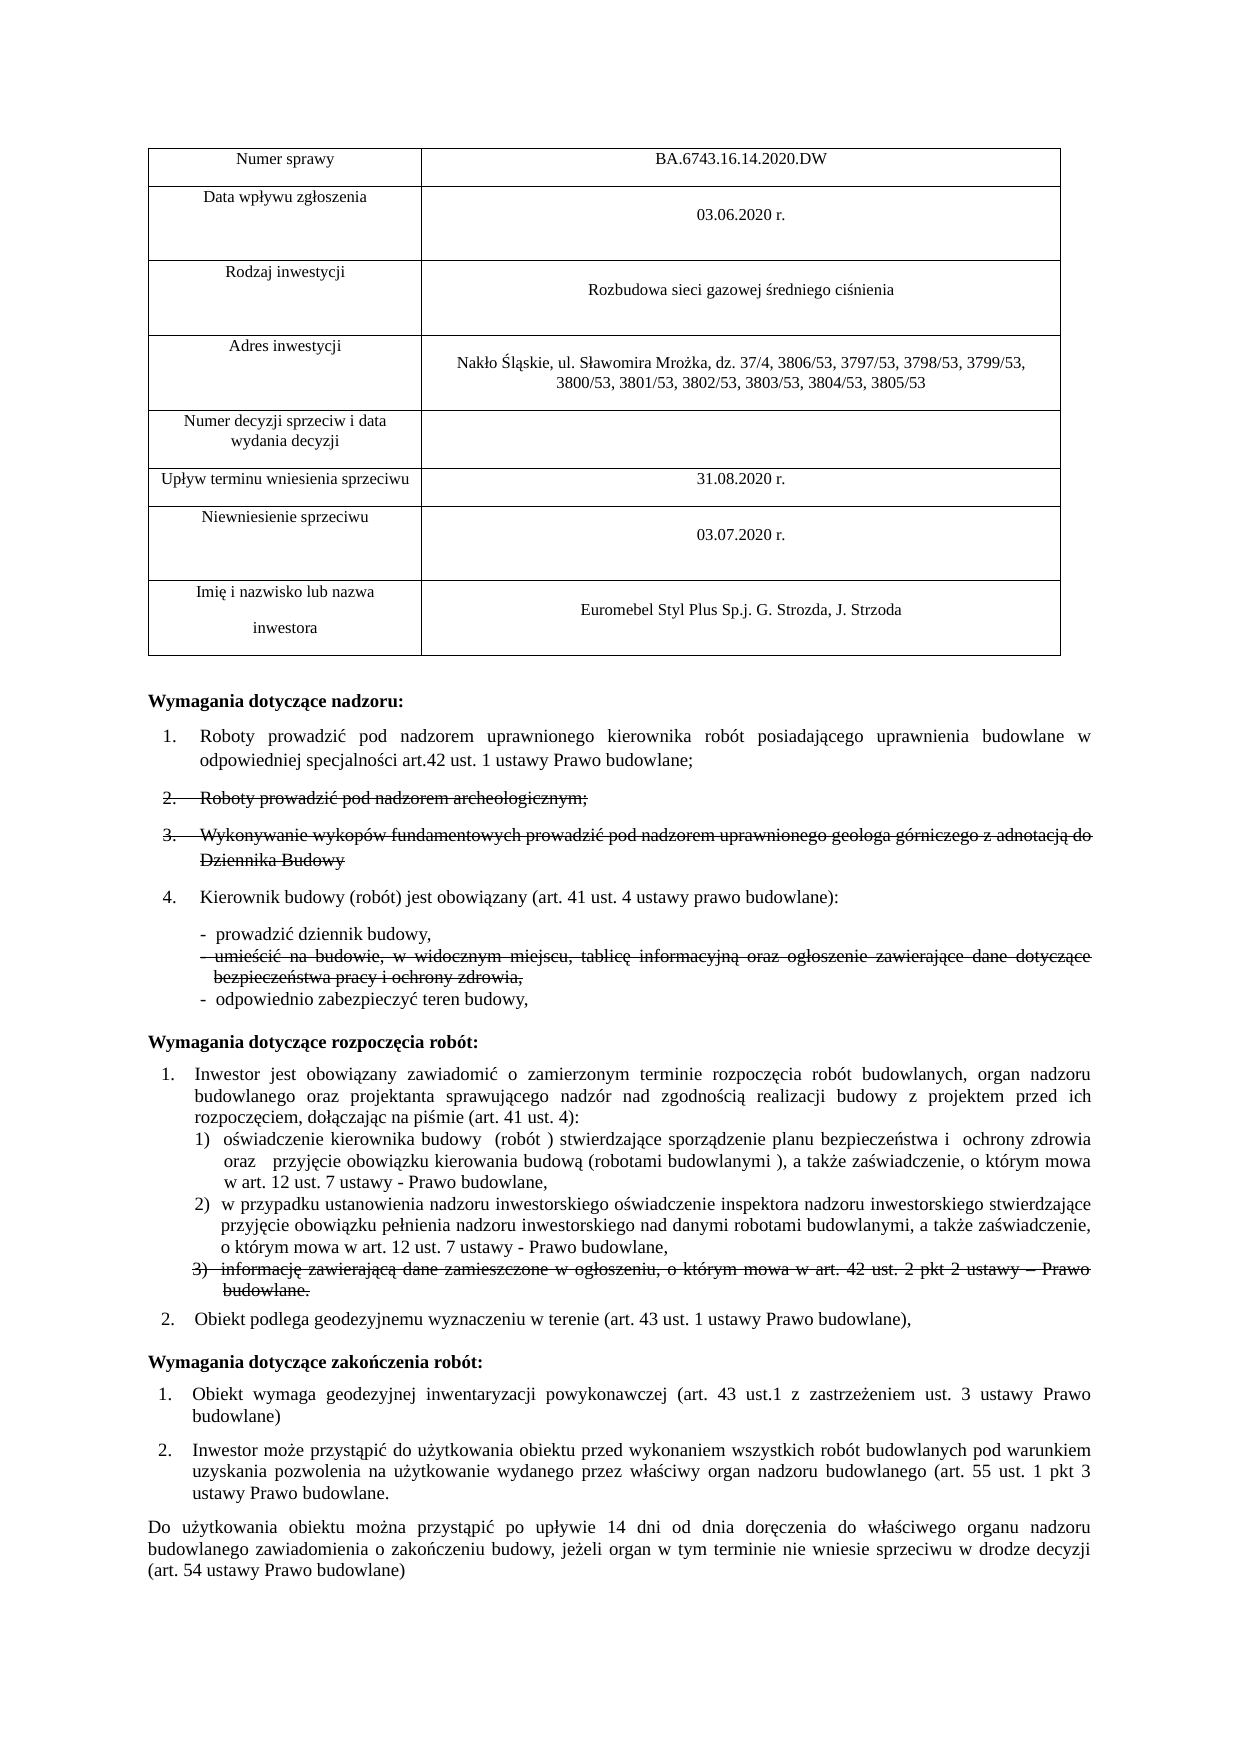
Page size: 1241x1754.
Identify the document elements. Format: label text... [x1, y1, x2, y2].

table_cell Euromebel Styl Plus Sp.j. G. Strozda, J. Strzoda [422, 581, 1060, 655]
list Inwestor jest obowiązany zawiadomić o zamierzonym terminie rozpoczęcia robót budowlanych, organ nadzoru budowlanego oraz projektanta sprawującego nadzór nad zgodnością realizacji budowy z projektem przed ich rozpoczęciem, dołączając na piśmie (art. 41 ust. 4): [161, 1063, 1093, 1128]
table_header BA.6743.16.14.2020.DW [422, 149, 1060, 186]
text 1) oświadczenie kierownika budowy (robót ) stwierdzające sporządzenie planu bezpieczeństwa i ochrony zdrowia oraz przyjęcie obowiązku kierowania budową (robotami budowlanymi ), a także zaświadczenie, o którym mowa w art. 12 ust. 7 ustawy - Prawo budowlane, [194, 1128, 1093, 1193]
list Kierownik budowy (robót) jest obowiązany (art. 41 ust. 4 ustawy prawo budowlane): [162, 886, 1093, 907]
text Do użytkowania obiektu można przystąpić po upływie 14 dni od dnia doręczenia do właściwego organu nadzoru budowlanego zawiadomienia o zakończeniu budowy, jeżeli organ w tym terminie nie wniesie sprzeciwu w drodze decyzji (art. 54 ustawy Prawo budowlane) [148, 1516, 1093, 1581]
table_cell Niewniesienie sprzeciwu [149, 507, 421, 580]
text Wymagania dotyczące zakończenia robót: [148, 1351, 1093, 1372]
table_cell Numer decyzji sprzeciw i data wydania decyzji [149, 411, 421, 468]
list Roboty prowadzić pod nadzorem archeologicznym; [162, 787, 1093, 808]
list Wykonywanie wykopów fundamentowych prowadzić pod nadzorem uprawnionego geologa górniczego z adnotacją do Dziennika Budowy [162, 837, 1093, 870]
list Obiekt podlega geodezyjnemu wyznaczeniu w terenie (art. 43 ust. 1 ustawy Prawo budowlane), [161, 1308, 1093, 1329]
table_cell 31.08.2020 r. [422, 469, 1060, 506]
table_cell Rozbudowa sieci gazowej średniego ciśnienia [422, 261, 1060, 335]
table_cell 03.06.2020 r. [422, 187, 1060, 260]
text - umieścić na budowie, w widocznym miejscu, tablicę informacyjną oraz ogłoszenie zawierające dane dotyczące bezpieczeństwa pracy i ochrony zdrowia, [200, 945, 1093, 988]
text Wymagania dotyczące rozpoczęcia robót: [148, 1031, 1093, 1053]
table_cell Nakło Śląskie, ul. Sławomira Mrożka, dz. 37/4, 3806/53, 3797/53, 3798/53, 3799/53, 3800/53, 3801/53, 3802/53, 3803/53, 3804/53, 3805/53 [422, 336, 1060, 409]
table_cell 03.07.2020 r. [422, 507, 1060, 580]
table_cell Adres inwestycji [149, 336, 421, 409]
table_cell Imię i nazwisko lub nazwa inwestora [149, 581, 421, 655]
text 3) informację zawierającą dane zamieszczone w ogłoszeniu, o którym mowa w art. 42 ust. 2 pkt 2 ustawy – Prawo budowlane. [192, 1257, 1093, 1301]
list Roboty prowadzić pod nadzorem uprawnionego kierownika robót posiadającego uprawnienia budowlane w odpowiedniej specjalności art.42 ust. 1 ustawy Prawo budowlane; [162, 724, 1093, 771]
table_cell Data wpływu zgłoszenia [149, 187, 421, 260]
text 2) w przypadku ustanowienia nadzoru inwestorskiego oświadczenie inspektora nadzoru inwestorskiego stwierdzające przyjęcie obowiązku pełnienia nadzoru inwestorskiego nad danymi robotami budowlanymi, a także zaświadczenie, o którym mowa w art. 12 ust. 7 ustawy - Prawo budowlane, [194, 1193, 1093, 1257]
list Inwestor może przystąpić do użytkowania obiektu przed wykonaniem wszystkich robót budowlanych pod warunkiem uzyskania pozwolenia na użytkowanie wydanego przez właściwy organ nadzoru budowlanego (art. 55 ust. 1 pkt 3 ustawy Prawo budowlane. [158, 1439, 1093, 1503]
table_cell Rodzaj inwestycji [149, 261, 421, 335]
table_cell [422, 411, 1060, 468]
table_header Numer sprawy [149, 149, 421, 186]
text - prowadzić dziennik budowy, [200, 923, 1093, 945]
text - odpowiednio zabezpieczyć teren budowy, [200, 988, 1093, 1009]
table_cell Upływ terminu wniesienia sprzeciwu [149, 469, 421, 506]
list Obiekt wymaga geodezyjnej inwentaryzacji powykonawczej (art. 43 ust.1 z zastrzeżeniem ust. 3 ustawy Prawo budowlane) [158, 1383, 1093, 1426]
text Wymagania dotyczące nadzoru: [148, 690, 1093, 712]
